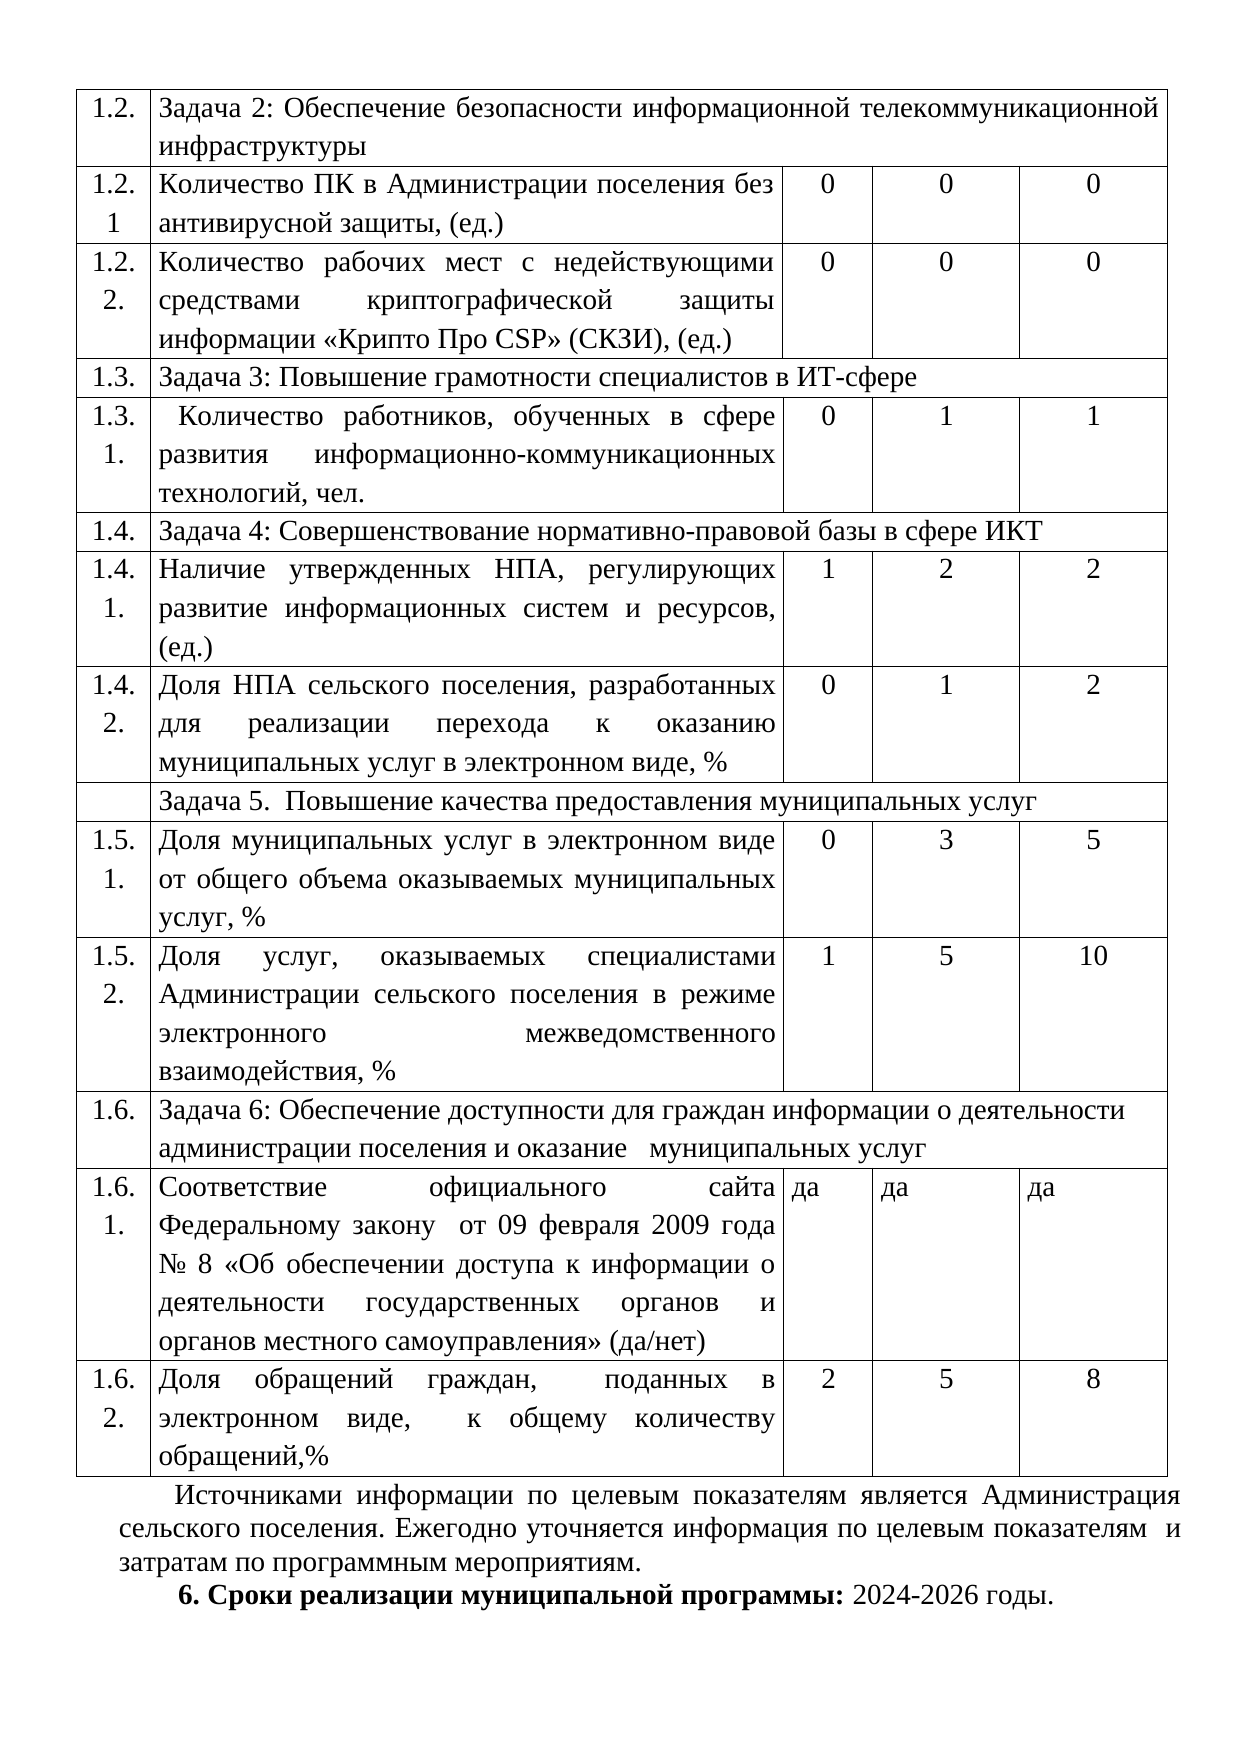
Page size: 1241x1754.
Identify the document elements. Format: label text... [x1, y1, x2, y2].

table_cell 1.4.2. [77, 667, 150, 782]
table_cell 1.3.1. [77, 398, 150, 512]
table_cell 2 [873, 552, 1019, 666]
table_cell 0 [783, 167, 872, 243]
table_cell 0 [784, 822, 872, 937]
table_cell Задача 3: Повышение грамотности специалистов в ИТ-сфере [151, 359, 1167, 397]
table_cell 1 [1020, 398, 1167, 512]
table_cell Задача 2: Обеспечение безопасности информационной телекоммуникационной инфраструктуры [151, 90, 1167, 166]
table_cell 1.5.1. [77, 822, 150, 937]
table_cell 8 [1020, 1361, 1167, 1476]
table_cell 1.4.1. [77, 552, 150, 666]
table_cell 1.2.1 [77, 167, 150, 243]
text 6. Сроки реализации муниципальной программы: 2024-2026 годы. [119, 1577, 1182, 1611]
table_cell да [1020, 1169, 1167, 1360]
table_cell 1 [784, 552, 872, 666]
table_cell 1 [873, 398, 1019, 512]
table_cell Доля муниципальных услуг в электронном виде от общего объема оказываемых муниципальных услуг, % [151, 822, 783, 937]
table_cell 1.6.1. [77, 1169, 150, 1360]
table_cell 0 [873, 167, 1019, 243]
table_cell 2 [1020, 552, 1167, 666]
table_cell Количество ПК в Администрации поселения без антивирусной защиты, (ед.) [151, 167, 782, 243]
table_cell 1.4. [77, 513, 150, 551]
text Источниками информации по целевым показателям является Администрация сельского поселения. Ежегодно уточняется информация по целевым показателям и затратам по программным мероприятиям. [119, 1477, 1182, 1577]
table_cell 0 [784, 667, 872, 782]
table_cell 2 [1020, 667, 1167, 782]
table_cell Задача 4: Совершенствование нормативно-правовой базы в сфере ИКТ [151, 513, 1167, 551]
table_cell 1.2.2. [77, 244, 150, 358]
table_cell 10 [1020, 938, 1167, 1091]
table_cell [77, 783, 150, 821]
table_cell Наличие утвержденных НПА, регулирующих развитие информационных систем и ресурсов, (ед.) [151, 552, 783, 666]
table_cell Задача 5. Повышение качества предоставления муниципальных услуг [151, 783, 1167, 821]
table_cell 3 [873, 822, 1019, 937]
table_cell 0 [1020, 244, 1167, 358]
table_cell 0 [873, 244, 1019, 358]
table_cell Соответствие официального сайта Федеральному закону от 09 февраля 2009 года № 8 «Об обеспечении доступа к информации о деятельности государственных органов и органов местного самоуправления» (да/нет) [151, 1169, 783, 1360]
table_cell Доля услуг, оказываемых специалистами Администрации сельского поселения в режиме электронного межведомственного взаимодействия, % [151, 938, 783, 1091]
table_cell 0 [783, 244, 872, 358]
table_cell 1.6. [77, 1092, 150, 1168]
table_cell 1 [784, 938, 872, 1091]
table_cell 5 [873, 1361, 1019, 1476]
table_cell Доля обращений граждан, поданных в электронном виде, к общему количеству обращений,% [151, 1361, 783, 1476]
table_cell Количество работников, обученных в сфере развития информационно-коммуникационных технологий, чел. [151, 398, 783, 512]
table_cell 1 [873, 667, 1019, 782]
table_cell 0 [784, 398, 872, 512]
table_cell 1.5.2. [77, 938, 150, 1091]
table_cell 2 [784, 1361, 872, 1476]
table_cell 5 [1020, 822, 1167, 937]
table_cell да [784, 1169, 872, 1360]
table_cell 0 [1020, 167, 1167, 243]
table_cell 1.3. [77, 359, 150, 397]
table_cell Задача 6: Обеспечение доступности для граждан информации о деятельности администрации поселения и оказание муниципальных услуг [151, 1092, 1167, 1168]
table_cell 5 [873, 938, 1019, 1091]
table_cell Количество рабочих мест с недействующими средствами криптографической защиты информации «Крипто Про CSP» (СКЗИ), (ед.) [151, 244, 782, 358]
table_cell 1.2. [77, 90, 150, 166]
table_cell 1.6.2. [77, 1361, 150, 1476]
table_cell Доля НПА сельского поселения, разработанных для реализации перехода к оказанию муниципальных услуг в электронном виде, % [151, 667, 783, 782]
table_cell да [873, 1169, 1019, 1360]
